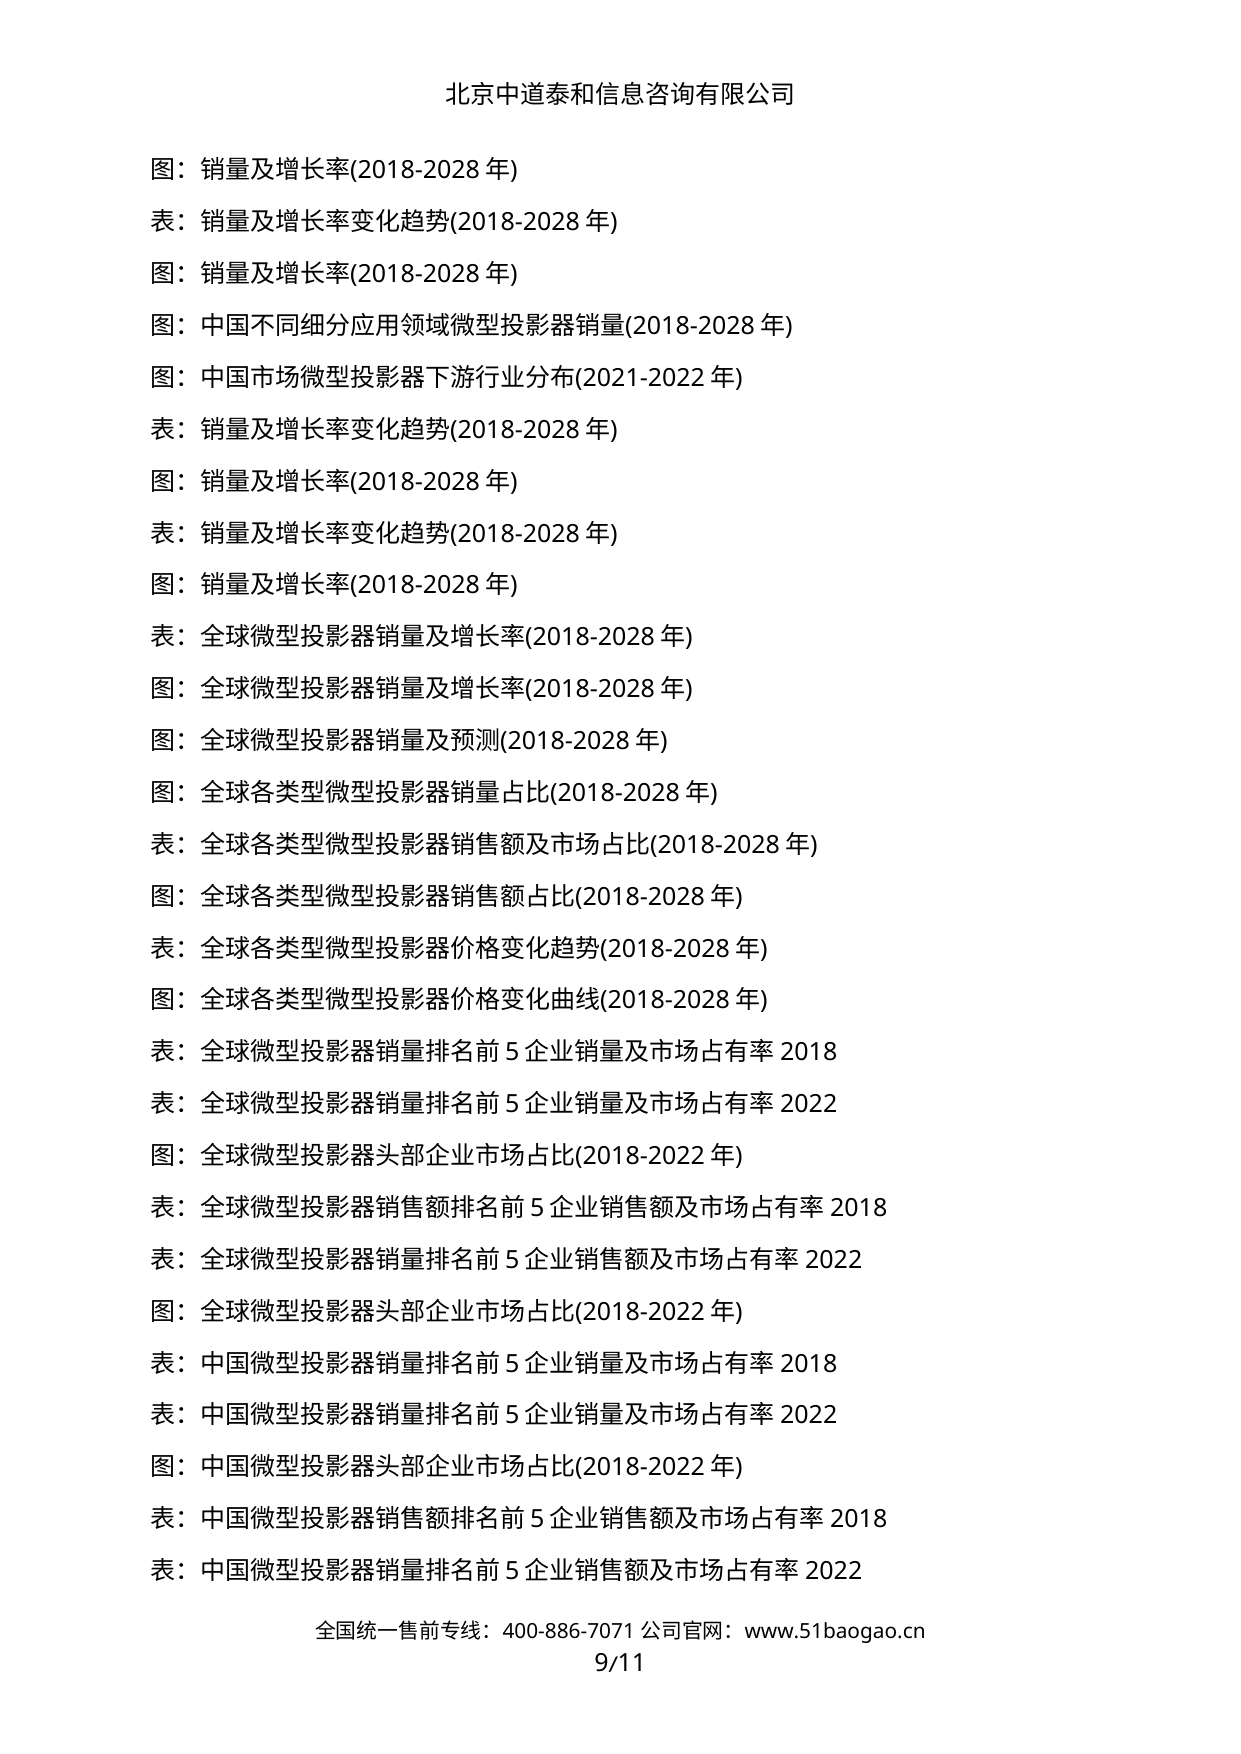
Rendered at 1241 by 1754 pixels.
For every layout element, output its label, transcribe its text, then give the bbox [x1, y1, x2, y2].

text 表：中国微型投影器销售额排名前5企业销售额及市场占有率 2018 [150, 1499, 1090, 1535]
text 图：中国微型投影器头部企业市场占比(2018-2022年) [150, 1447, 1090, 1483]
text 图：全球各类型微型投影器价格变化曲线(2018-2028年) [150, 980, 1090, 1016]
text 表：全球各类型微型投影器销售额及市场占比(2018-2028年) [150, 824, 1090, 861]
text 图：全球各类型微型投影器销售额占比(2018-2028年) [150, 876, 1090, 912]
text 图：销量及增长率(2018-2028年) [150, 461, 1090, 497]
text 图：销量及增长率(2018-2028年) [150, 254, 1090, 290]
text 图：全球微型投影器销量及增长率(2018-2028年) [150, 669, 1090, 705]
text 表：全球微型投影器销量及增长率(2018-2028年) [150, 617, 1090, 653]
text 图：中国不同细分应用领域微型投影器销量(2018-2028年) [150, 306, 1090, 342]
text 表：全球微型投影器销量排名前5企业销售额及市场占有率 2022 [150, 1239, 1090, 1276]
text 表：销量及增长率变化趋势(2018-2028年) [150, 409, 1090, 446]
text 表：中国微型投影器销量排名前5企业销售额及市场占有率 2022 [150, 1551, 1090, 1587]
text 表：销量及增长率变化趋势(2018-2028年) [150, 202, 1090, 238]
text 图：全球微型投影器销量及预测(2018-2028年) [150, 721, 1090, 757]
text 图：中国市场微型投影器下游行业分布(2021-2022年) [150, 357, 1090, 394]
text 表：全球微型投影器销量排名前5企业销量及市场占有率 2022 [150, 1084, 1090, 1120]
text 表：中国微型投影器销量排名前5企业销量及市场占有率 2022 [150, 1395, 1090, 1431]
text 表：全球微型投影器销售额排名前5企业销售额及市场占有率 2018 [150, 1187, 1090, 1224]
text 图：全球各类型微型投影器销量占比(2018-2028年) [150, 772, 1090, 809]
text 表：销量及增长率变化趋势(2018-2028年) [150, 513, 1090, 549]
text 表：全球微型投影器销量排名前5企业销量及市场占有率 2018 [150, 1032, 1090, 1068]
text 表：中国微型投影器销量排名前5企业销量及市场占有率 2018 [150, 1343, 1090, 1379]
text 图：销量及增长率(2018-2028年) [150, 150, 1090, 186]
text 图：销量及增长率(2018-2028年) [150, 565, 1090, 601]
text 图：全球微型投影器头部企业市场占比(2018-2022年) [150, 1136, 1090, 1172]
text 表：全球各类型微型投影器价格变化趋势(2018-2028年) [150, 928, 1090, 964]
text 图：全球微型投影器头部企业市场占比(2018-2022年) [150, 1291, 1090, 1327]
